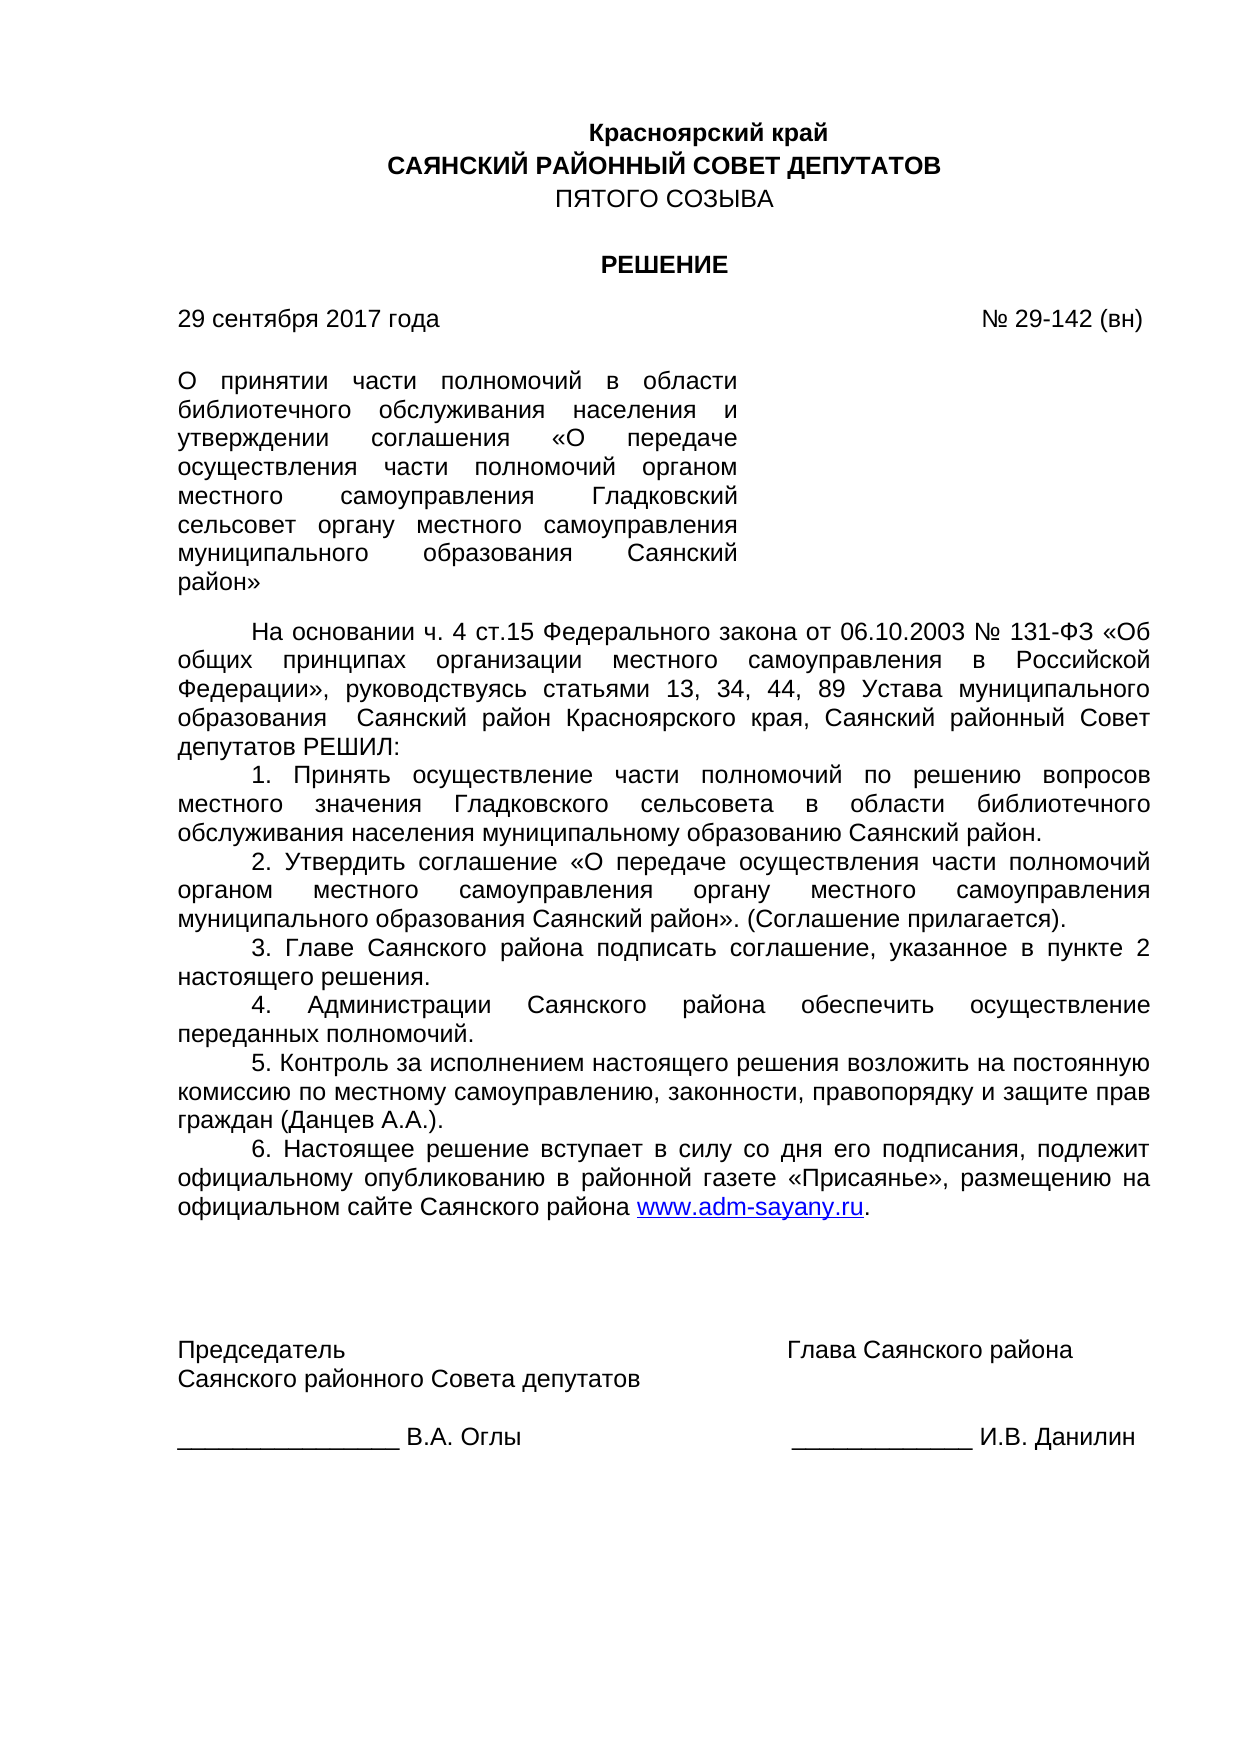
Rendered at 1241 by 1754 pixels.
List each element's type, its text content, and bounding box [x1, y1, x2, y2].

text 29 сентября 2017 года № 29-142 (вн) [177, 304, 1152, 333]
text 6. Настоящее решение вступает в силу со дня его подписания, подлежит официальному опубликованию в районной газете «Присаянье», размещению на официальном сайте Саянского района www.adm-sayany.ru. [177, 1134, 1152, 1220]
text О принятии части полномочий в области библиотечного обслуживания населения и утверждении соглашения «О передаче осуществления части полномочий органом местного самоуправления Гладковский сельсовет органу местного самоуправления муниципального образования Саянский район» [177, 366, 738, 596]
text ________________ В.А. Оглы _____________ И.В. Данилин [177, 1422, 1152, 1450]
text 2. Утвердить соглашение «О передаче осуществления части полномочий органом местного самоуправления органу местного самоуправления муниципального образования Саянский район». (Соглашение прилагается). [177, 847, 1152, 933]
text Председатель Глава Саянского района [177, 1335, 1152, 1364]
text 3. Главе Саянского района подписать соглашение, указанное в пункте 2 настоящего решения. [177, 933, 1152, 990]
text На основании ч. 4 ст.15 Федерального закона от 06.10.2003 № 131-ФЗ «Об общих принципах организации местного самоуправления в Российской Федерации», руководствуясь статьями 13, 34, 44, 89 Устава муниципального образования Саянский район Красноярского края, Саянский районный Совет депутатов РЕШИЛ: [177, 617, 1152, 760]
text САЯНСКИЙ РАЙОННЫЙ СОВЕТ ДЕПУТАТОВ [177, 151, 1152, 180]
text 1. Принять осуществление части полномочий по решению вопросов местного значения Гладковского сельсовета в области библиотечного обслуживания населения муниципальному образованию Саянский район. [177, 760, 1152, 847]
text Красноярский край [354, 118, 1063, 147]
text 4. Администрации Саянского района обеспечить осуществление переданных полномочий. [177, 990, 1152, 1048]
text 5. Контроль за исполнением настоящего решения возложить на постоянную комиссию по местному самоуправлению, законности, правопорядку и защите прав граждан (Данцев А.А.). [177, 1048, 1152, 1134]
text Саянского районного Совета депутатов [177, 1364, 1152, 1393]
text ПЯТОГО СОЗЫВА [177, 184, 1152, 213]
text РЕШЕНИЕ [177, 250, 1152, 279]
